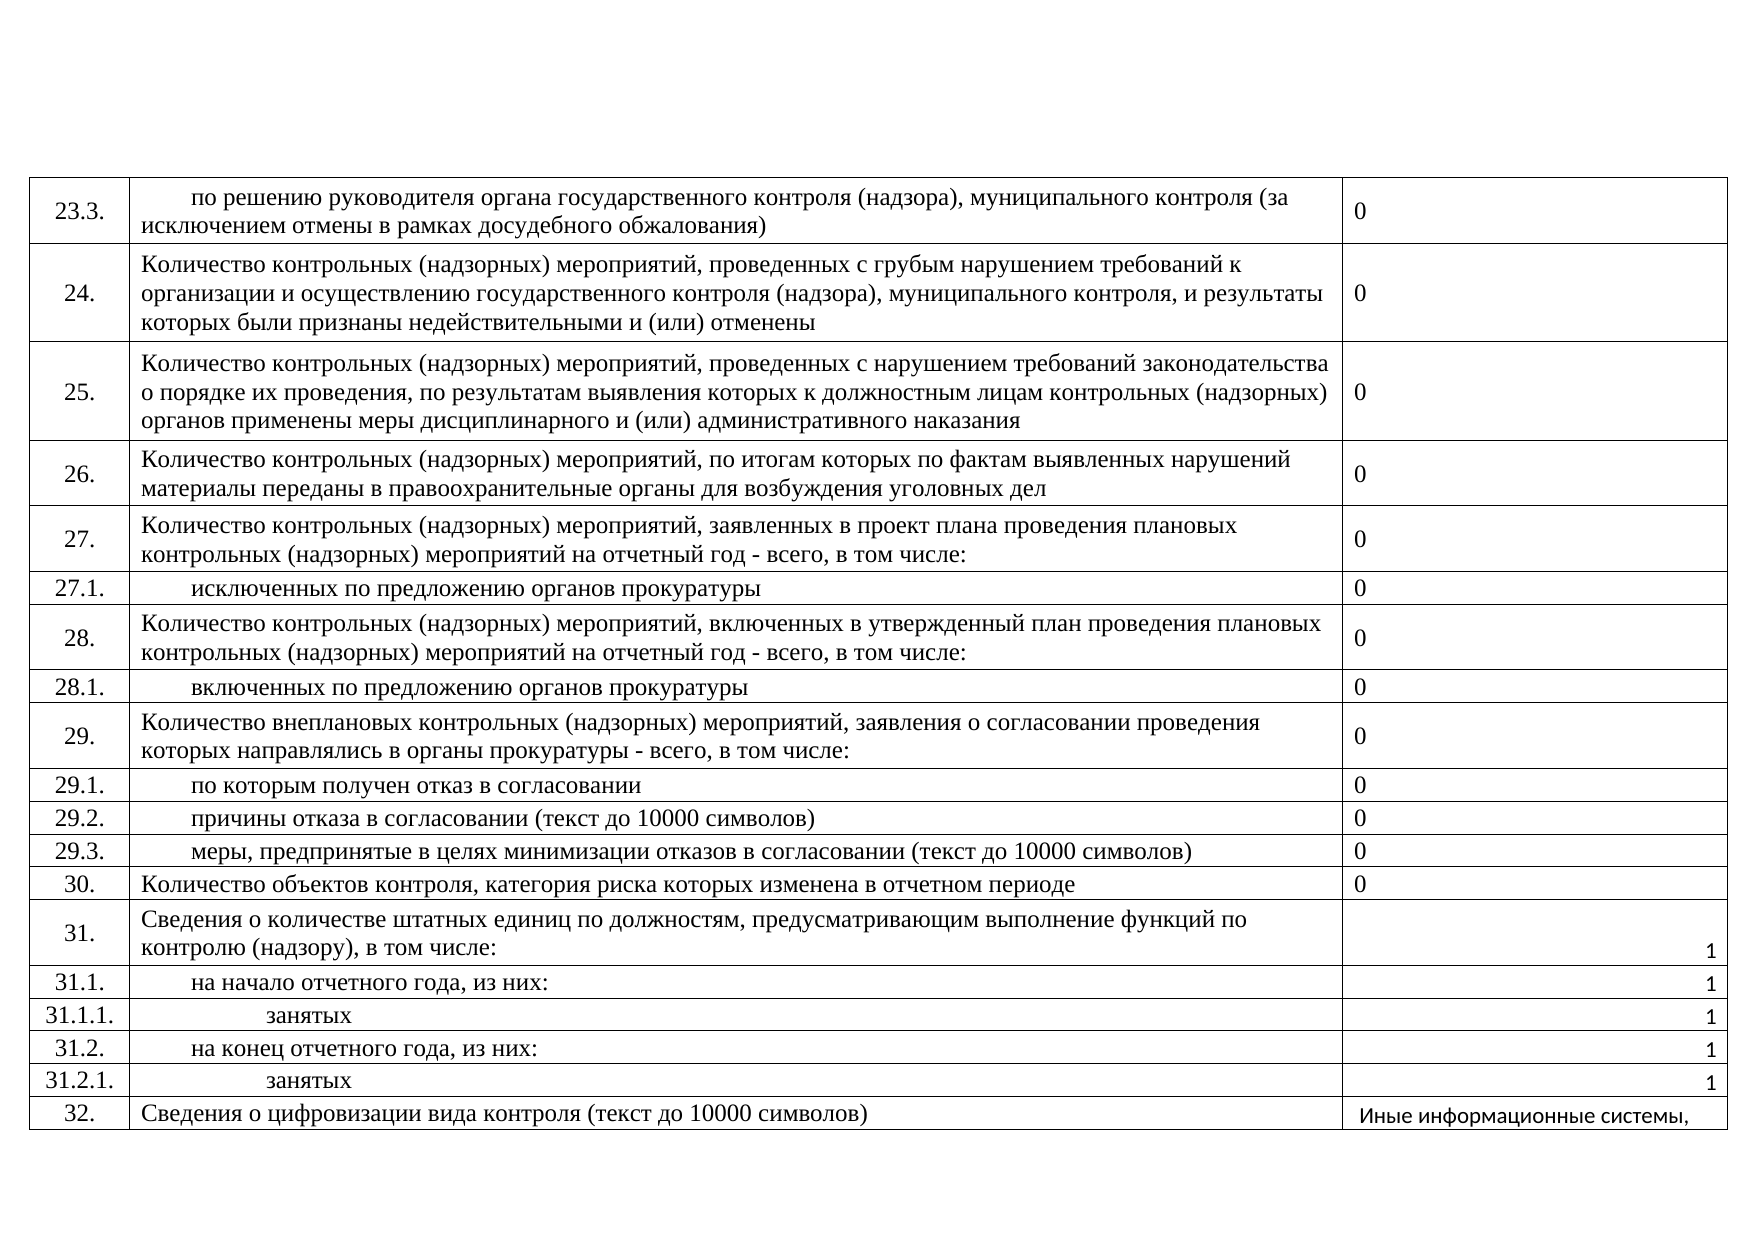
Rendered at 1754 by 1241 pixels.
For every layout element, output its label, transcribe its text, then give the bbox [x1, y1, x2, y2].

table_cell причины отказа в согласовании (текст до 10000 символов) [130, 802, 1342, 833]
table_cell включенных по предложению органов прокуратуры [130, 670, 1342, 702]
table_cell 29. [30, 703, 129, 768]
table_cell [130, 1097, 1342, 1129]
table_cell Количество контрольных (надзорных) мероприятий, по итогам которых по фактам выявленных нарушений материалы переданы в правоохранительные органы для возбуждения уголовных дел [130, 441, 1342, 505]
table_cell 25. [30, 342, 129, 440]
table_cell занятых [130, 1064, 1342, 1096]
table_cell Количество контрольных (надзорных) мероприятий, проведенных с грубым нарушением требований к организации и осуществлению государственного контроля (надзора), муниципального контроля, и результаты которых были признаны недействительными и (или) отменены [130, 244, 1342, 341]
table_cell 31.2.1. [30, 1064, 129, 1096]
table_cell по которым получен отказ в согласовании [130, 769, 1342, 801]
table_cell Количество объектов контроля, категория риска которых изменена в отчетном периоде [130, 867, 1342, 899]
table_cell 31.1. [30, 966, 129, 997]
table_cell 26. [30, 441, 129, 505]
table_cell 0 [1343, 802, 1727, 833]
table_cell занятых [130, 999, 1342, 1030]
table_cell 30. [30, 867, 129, 899]
table_cell 24. [30, 244, 129, 341]
table_cell 32. [30, 1097, 129, 1129]
table_cell 1 [1343, 900, 1727, 965]
table_cell на начало отчетного года, из них: [130, 966, 1342, 997]
table_cell Сведения о количестве штатных единиц по должностям, предусматривающим выполнение функций по контролю (надзору), в том числе: [130, 900, 1342, 965]
table_cell 1 [1343, 966, 1727, 997]
table_cell 29.2. [30, 802, 129, 833]
table_cell 0 [1343, 670, 1727, 702]
table_cell Количество контрольных (надзорных) мероприятий, включенных в утвержденный план проведения плановых контрольных (надзорных) мероприятий на отчетный год - всего, в том числе: [130, 605, 1342, 669]
table_cell 0 [1343, 605, 1727, 669]
table_cell 0 [1343, 441, 1727, 505]
table_cell меры, предпринятые в целях минимизации отказов в согласовании (текст до 10000 символов) [130, 835, 1342, 866]
table_cell 23.3. [30, 178, 129, 243]
table_cell 29.3. [30, 835, 129, 866]
table_cell 31. [30, 900, 129, 965]
table_cell Количество контрольных (надзорных) мероприятий, проведенных с нарушением требований законодательства о порядке их проведения, по результатам выявления которых к должностным лицам контрольных (надзорных) органов применены меры дисциплинарного и (или) административного наказания [130, 342, 1342, 440]
table_cell на конец отчетного года, из них: [130, 1031, 1342, 1063]
table_cell 1 [1343, 1064, 1727, 1096]
table_cell 27.1. [30, 572, 129, 604]
table_cell 0 [1343, 342, 1727, 440]
table_cell 0 [1343, 867, 1727, 899]
table_cell Количество внеплановых контрольных (надзорных) мероприятий, заявления о согласовании проведения которых направлялись в органы прокуратуры - всего, в том числе: [130, 703, 1342, 768]
table_cell по решению руководителя органа государственного контроля (надзора), муниципального контроля (за исключением отмены в рамках досудебного обжалования) [130, 178, 1342, 243]
table_cell 0 [1343, 506, 1727, 571]
table_cell 0 [1343, 572, 1727, 604]
table_cell 28. [30, 605, 129, 669]
table_cell 1 [1343, 999, 1727, 1030]
table_cell 29.1. [30, 769, 129, 801]
table_cell 0 [1343, 244, 1727, 341]
table_cell 1 [1343, 1031, 1727, 1063]
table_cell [1343, 1097, 1727, 1129]
table_cell 28.1. [30, 670, 129, 702]
table_cell 0 [1343, 178, 1727, 243]
table_cell Количество контрольных (надзорных) мероприятий, заявленных в проект плана проведения плановых контрольных (надзорных) мероприятий на отчетный год - всего, в том числе: [130, 506, 1342, 571]
table_cell 0 [1343, 835, 1727, 866]
table_cell 31.1.1. [30, 999, 129, 1030]
table_cell 0 [1343, 703, 1727, 768]
table_cell исключенных по предложению органов прокуратуры [130, 572, 1342, 604]
table_cell 31.2. [30, 1031, 129, 1063]
table_cell 0 [1343, 769, 1727, 801]
table_cell 27. [30, 506, 129, 571]
